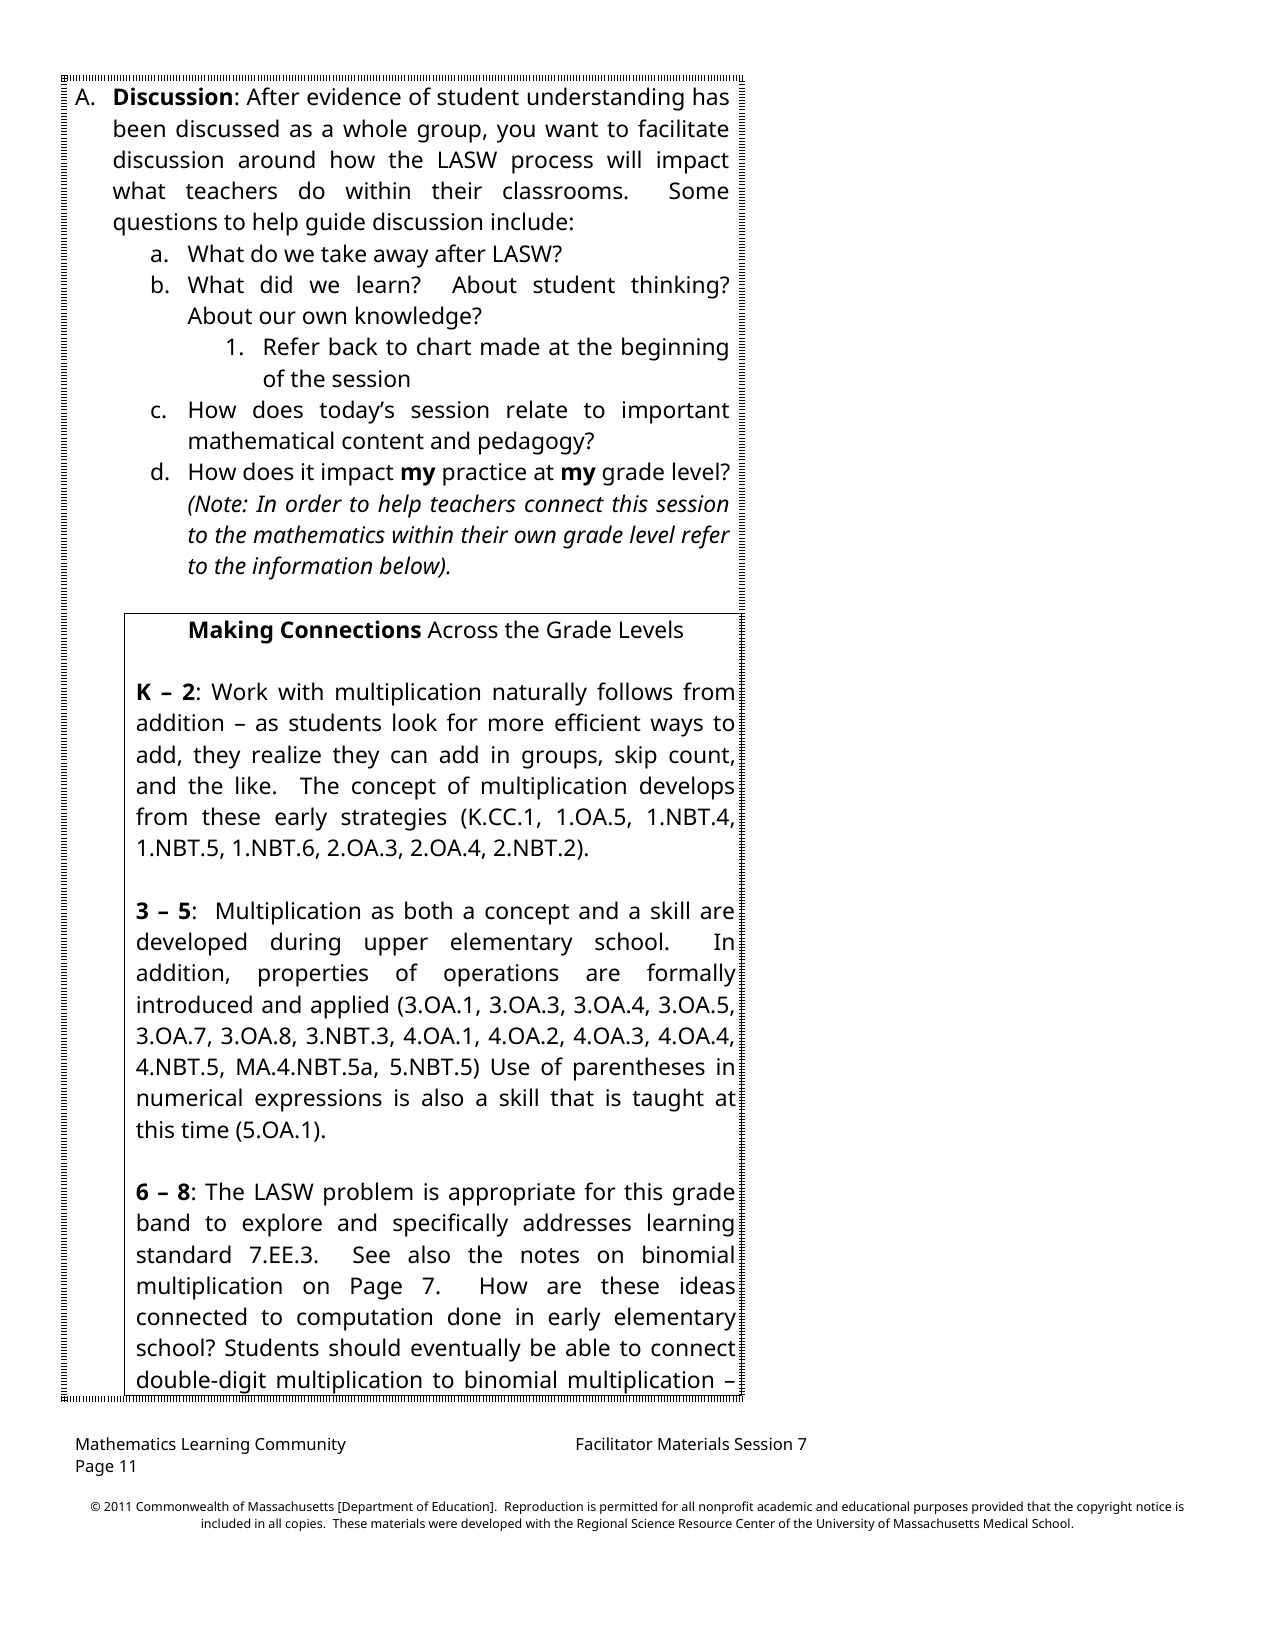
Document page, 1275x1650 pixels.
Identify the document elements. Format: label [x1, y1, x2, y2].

table_header [64, 75, 742, 1396]
